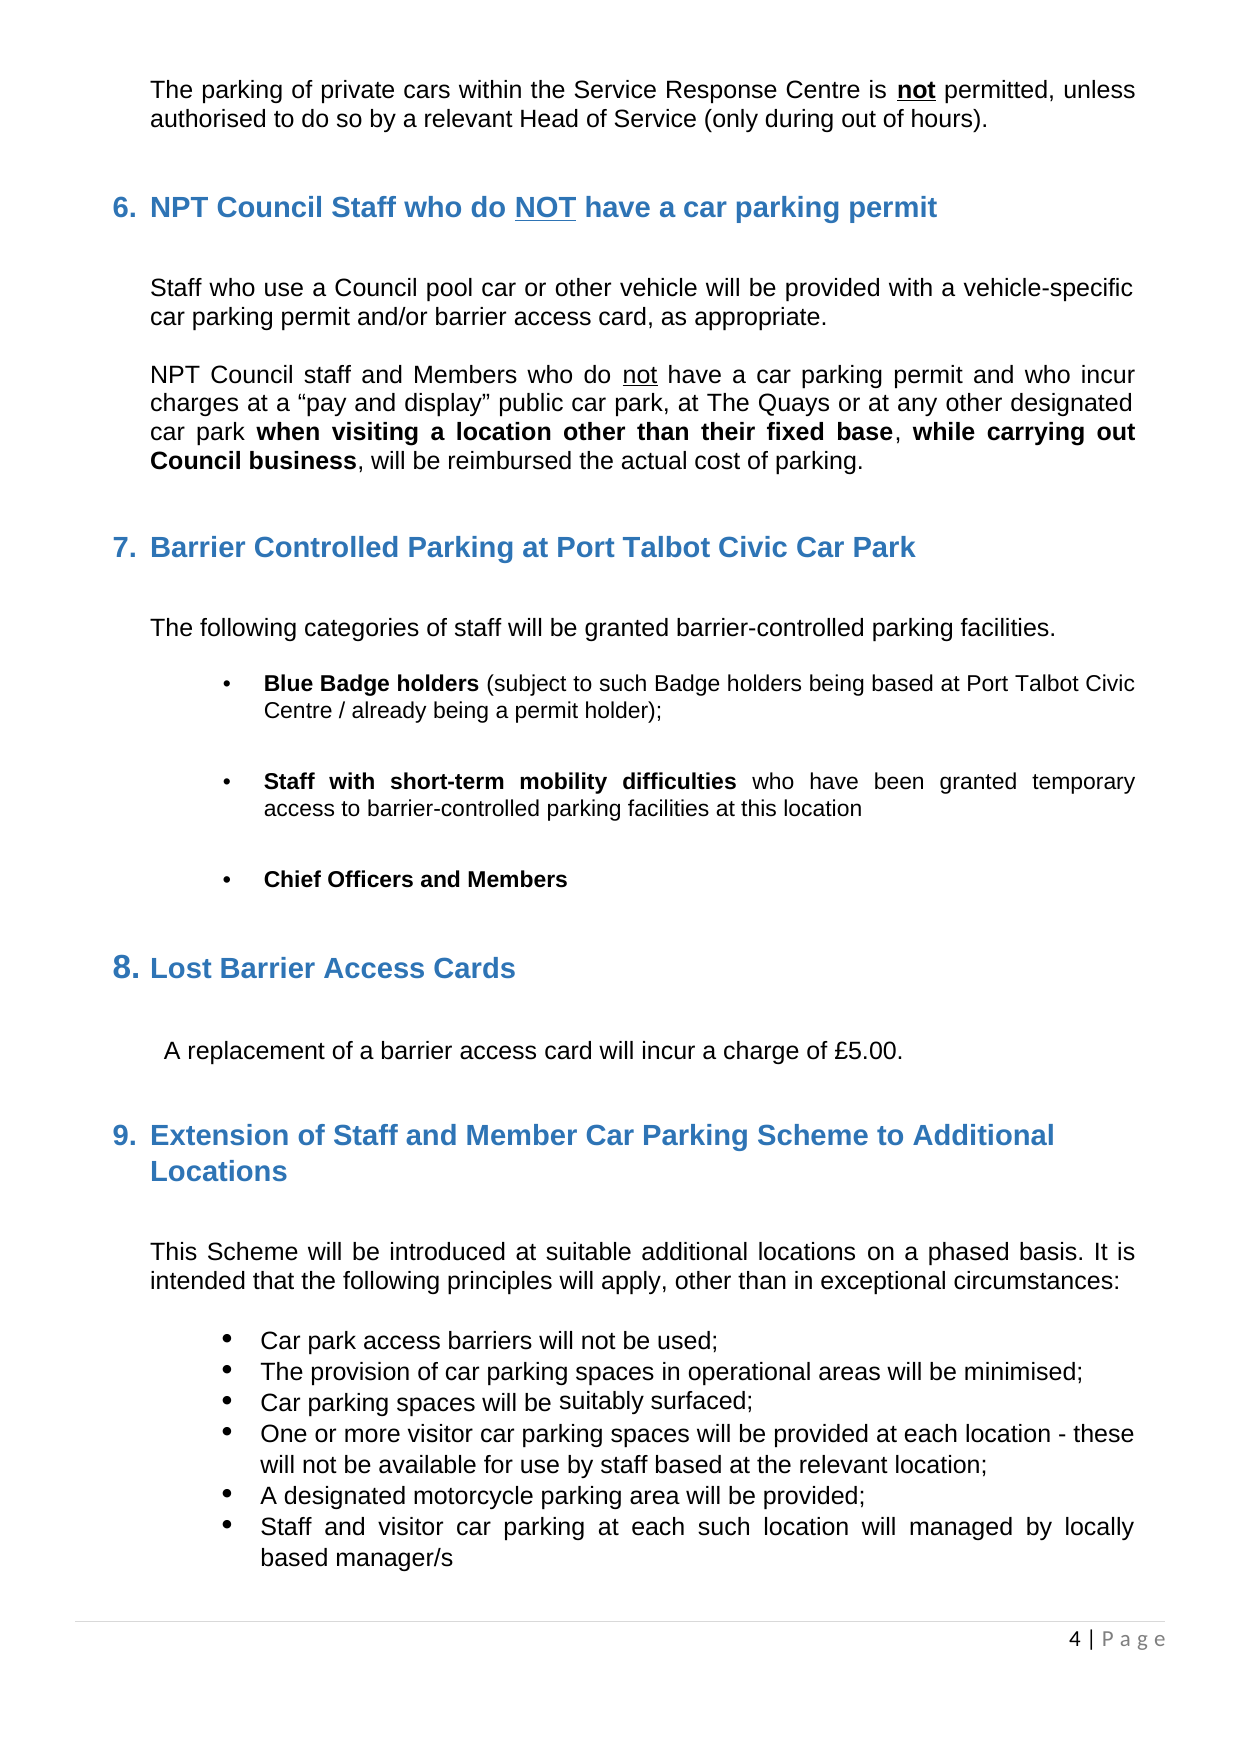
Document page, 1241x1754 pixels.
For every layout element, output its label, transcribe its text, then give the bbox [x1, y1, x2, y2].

list The provision of car parking spaces in operational areas will be minimised; [223, 1354, 1136, 1386]
text The parking of private cars within the Service Response Centre is not permitted, unless authorised to do so by a relevant Head of Service (only during out of hours). [150, 75, 1136, 132]
subtitle Lost Barrier Access Cards [112, 948, 1165, 986]
text The following categories of staff will be granted barrier-controlled parking facilities. [150, 613, 1136, 642]
text NPT Council staff and Members who do not have a car parking permit and who incur charges at a “pay and display” public car park, at The Quays or at any other designated car park when visiting a location other than their fixed base, while carrying out Council business, will be reimbursed the actual cost of parking. [150, 360, 1136, 475]
text A replacement of a barrier access card will incur a charge of £5.00. [164, 1036, 1136, 1065]
subtitle NPT Council Staff who do NOT have a car parking permit [112, 190, 1165, 224]
list Blue Badge holders (subject to such Badge holders being based at Port Talbot Civic Centre / already being a permit holder); [223, 670, 1136, 723]
text This Scheme will be introduced at suitable additional locations on a phased basis. It is intended that the following principles will apply, other than in exceptional circumstances: [150, 1237, 1136, 1295]
list Car park access barriers will not be used; [223, 1323, 1136, 1354]
list Staff with short-term mobility difficulties who have been granted temporary access to barrier-controlled parking facilities at this location [223, 768, 1136, 821]
subtitle Barrier Controlled Parking at Port Talbot Civic Car Park [112, 530, 1165, 563]
list Staff and visitor car parking at each such location will managed by locally based manager/s [223, 1510, 1136, 1572]
list Chief Officers and Members [223, 866, 1136, 892]
list A designated motorcycle parking area will be provided; [223, 1479, 1136, 1510]
text Staff who use a Council pool car or other vehicle will be provided with a vehicle-specific car parking permit and/or barrier access card, as appropriate. [150, 273, 1136, 331]
list One or more visitor car parking spaces will be provided at each location - these will not be available for use by staff based at the relevant location; [223, 1417, 1136, 1479]
list Car parking spaces will be suitably surfaced; [223, 1386, 1136, 1417]
subtitle Extension of Staff and Member Car Parking Scheme to Additional Locations [112, 1118, 1165, 1188]
